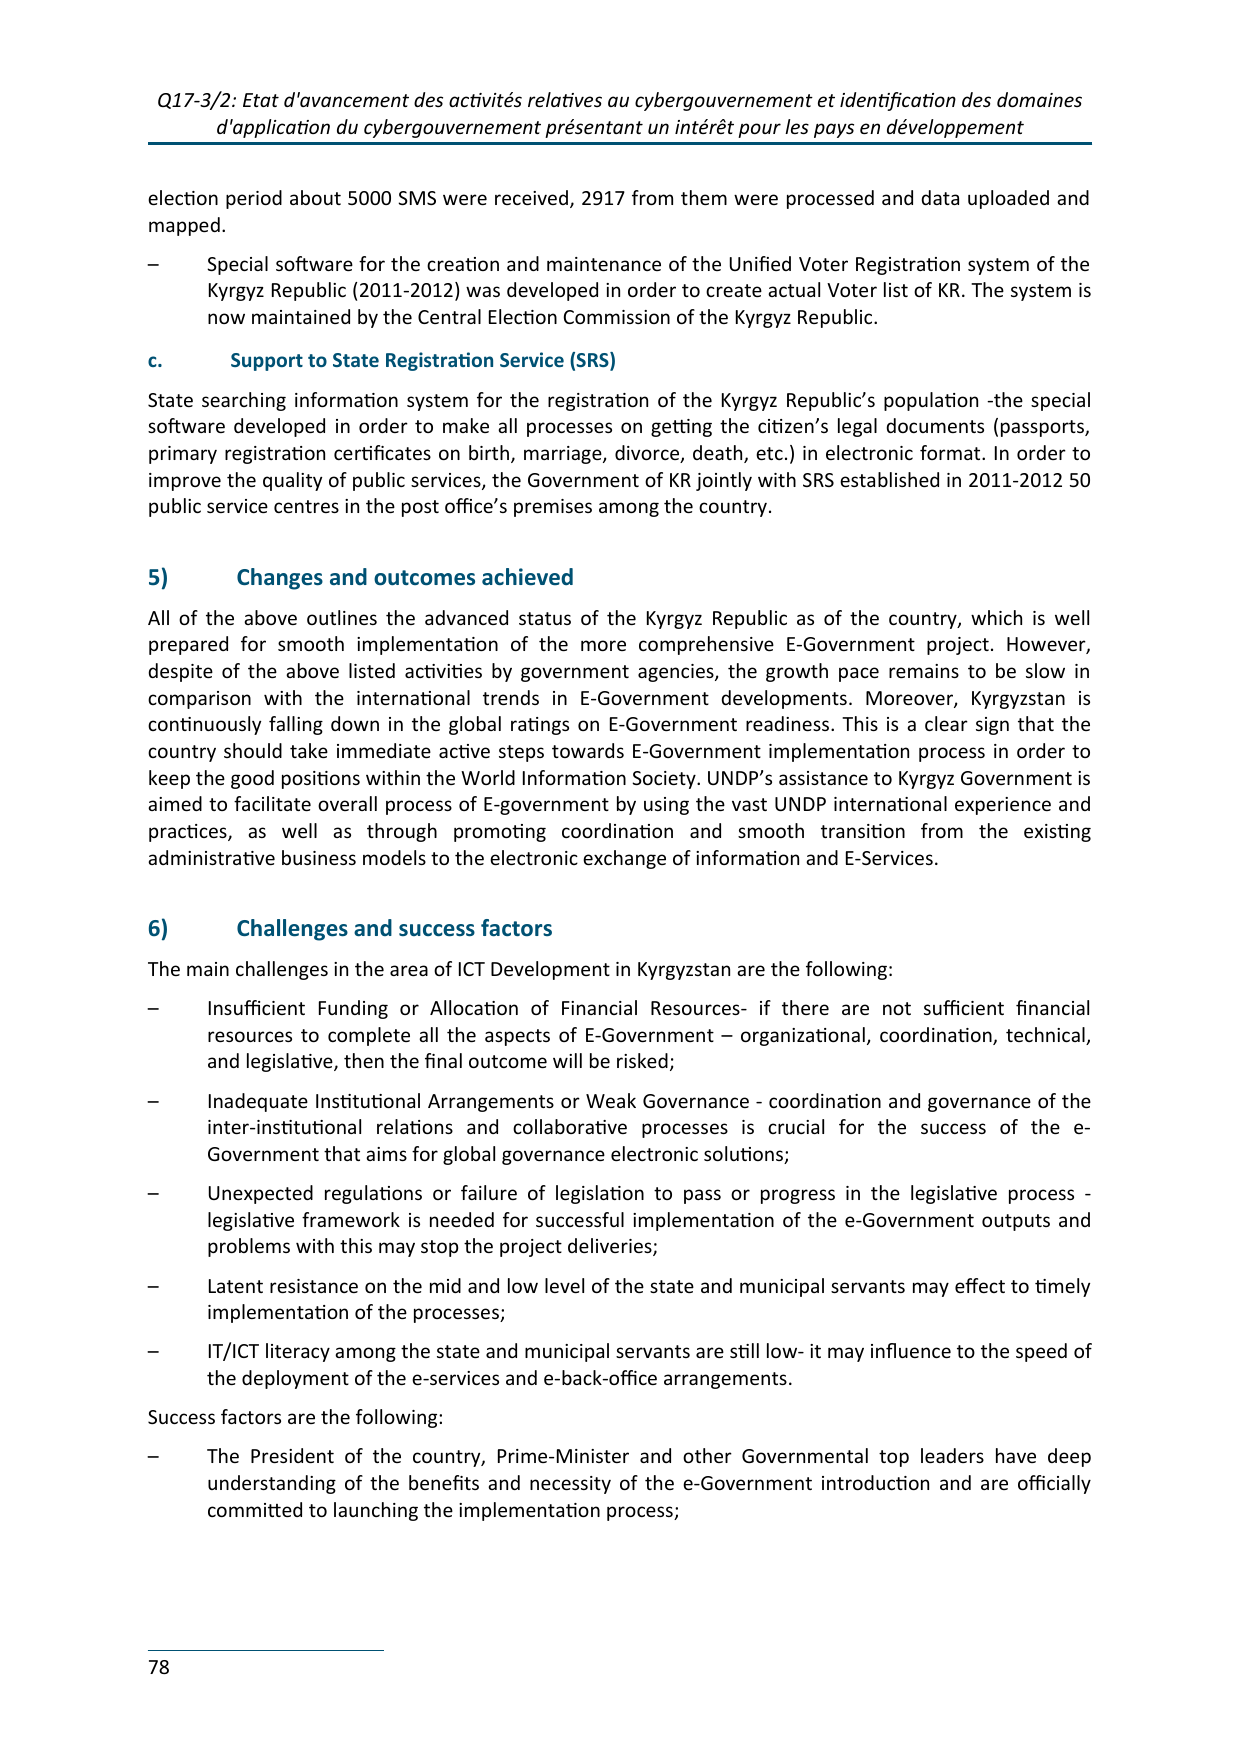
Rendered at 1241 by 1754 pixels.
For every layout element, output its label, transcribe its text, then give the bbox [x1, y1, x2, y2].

text The main challenges in the area of ICT Development in Kyrgyzstan are the following: [148, 955, 1092, 982]
text – Latent resistance on the mid and low level of the state and municipal servants may effect to timely implementation of the processes; [148, 1272, 1092, 1325]
text State searching information system for the registration of the Kyrgyz Republic’s population -the special software developed in order to make all processes on getting the citizen’s legal documents (passports, primary registration certificates on birth, marriage, divorce, death, etc.) in electronic format. In order to improve the quality of public services, the Government of KR jointly with SRS established in 2011-2012 50 public service centres in the post office’s premises among the country. [148, 386, 1092, 519]
subtitle c. Support to State Registration Service (SRS) [148, 347, 1092, 373]
text – Insufficient Funding or Allocation of Financial Resources- if there are not sufficient financial resources to complete all the aspects of E-Government – organizational, coordination, technical, and legislative, then the final outcome will be risked; [148, 994, 1092, 1074]
text Success factors are the following: [148, 1403, 1092, 1430]
text All of the above outlines the advanced status of the Kyrgyz Republic as of the country, which is well prepared for smooth implementation of the more comprehensive E-Government project. However, despite of the above listed activities by government agencies, the growth pace remains to be slow in comparison with the international trends in E-Government developments. Moreover, Kyrgyzstan is continuously falling down in the global ratings on E-Government readiness. This is a clear sign that the country should take immediate active steps towards E-Government implementation process in order to keep the good positions within the World Information Society. UNDP’s assistance to Kyrgyz Government is aimed to facilitate overall process of E-government by using the vast UNDP international experience and practices, as well as through promoting coordination and smooth transition from the existing administrative business models to the electronic exchange of information and E-Services. [148, 604, 1092, 870]
text – Special software for the creation and maintenance of the Unified Voter Registration system of the Kyrgyz Republic (2011-2012) was developed in order to create actual Voter list of KR. The system is now maintained by the Central Election Commission of the Kyrgyz Republic. [148, 250, 1092, 330]
text – Unexpected regulations or failure of legislation to pass or progress in the legislative process -legislative framework is needed for successful implementation of the e-Government outputs and problems with this may stop the project deliveries; [148, 1179, 1092, 1259]
subtitle 6) Challenges and success factors [148, 912, 1092, 943]
subtitle 5) Changes and outcomes achieved [148, 561, 1092, 591]
text – The President of the country, Prime-Minister and other Governmental top leaders have deep understanding of the benefits and necessity of the e-Government introduction and are officially committed to launching the implementation process; [148, 1443, 1092, 1523]
text – IT/ICT literacy among the state and municipal servants are still low- it may influence to the speed of the deployment of the e-services and e-back-office arrangements. [148, 1338, 1092, 1391]
text – Inadequate Institutional Arrangements or Weak Governance - coordination and governance of the inter-institutional relations and collaborative processes is crucial for the success of the e-Government that aims for global governance electronic solutions; [148, 1087, 1092, 1167]
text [148, 184, 1092, 237]
